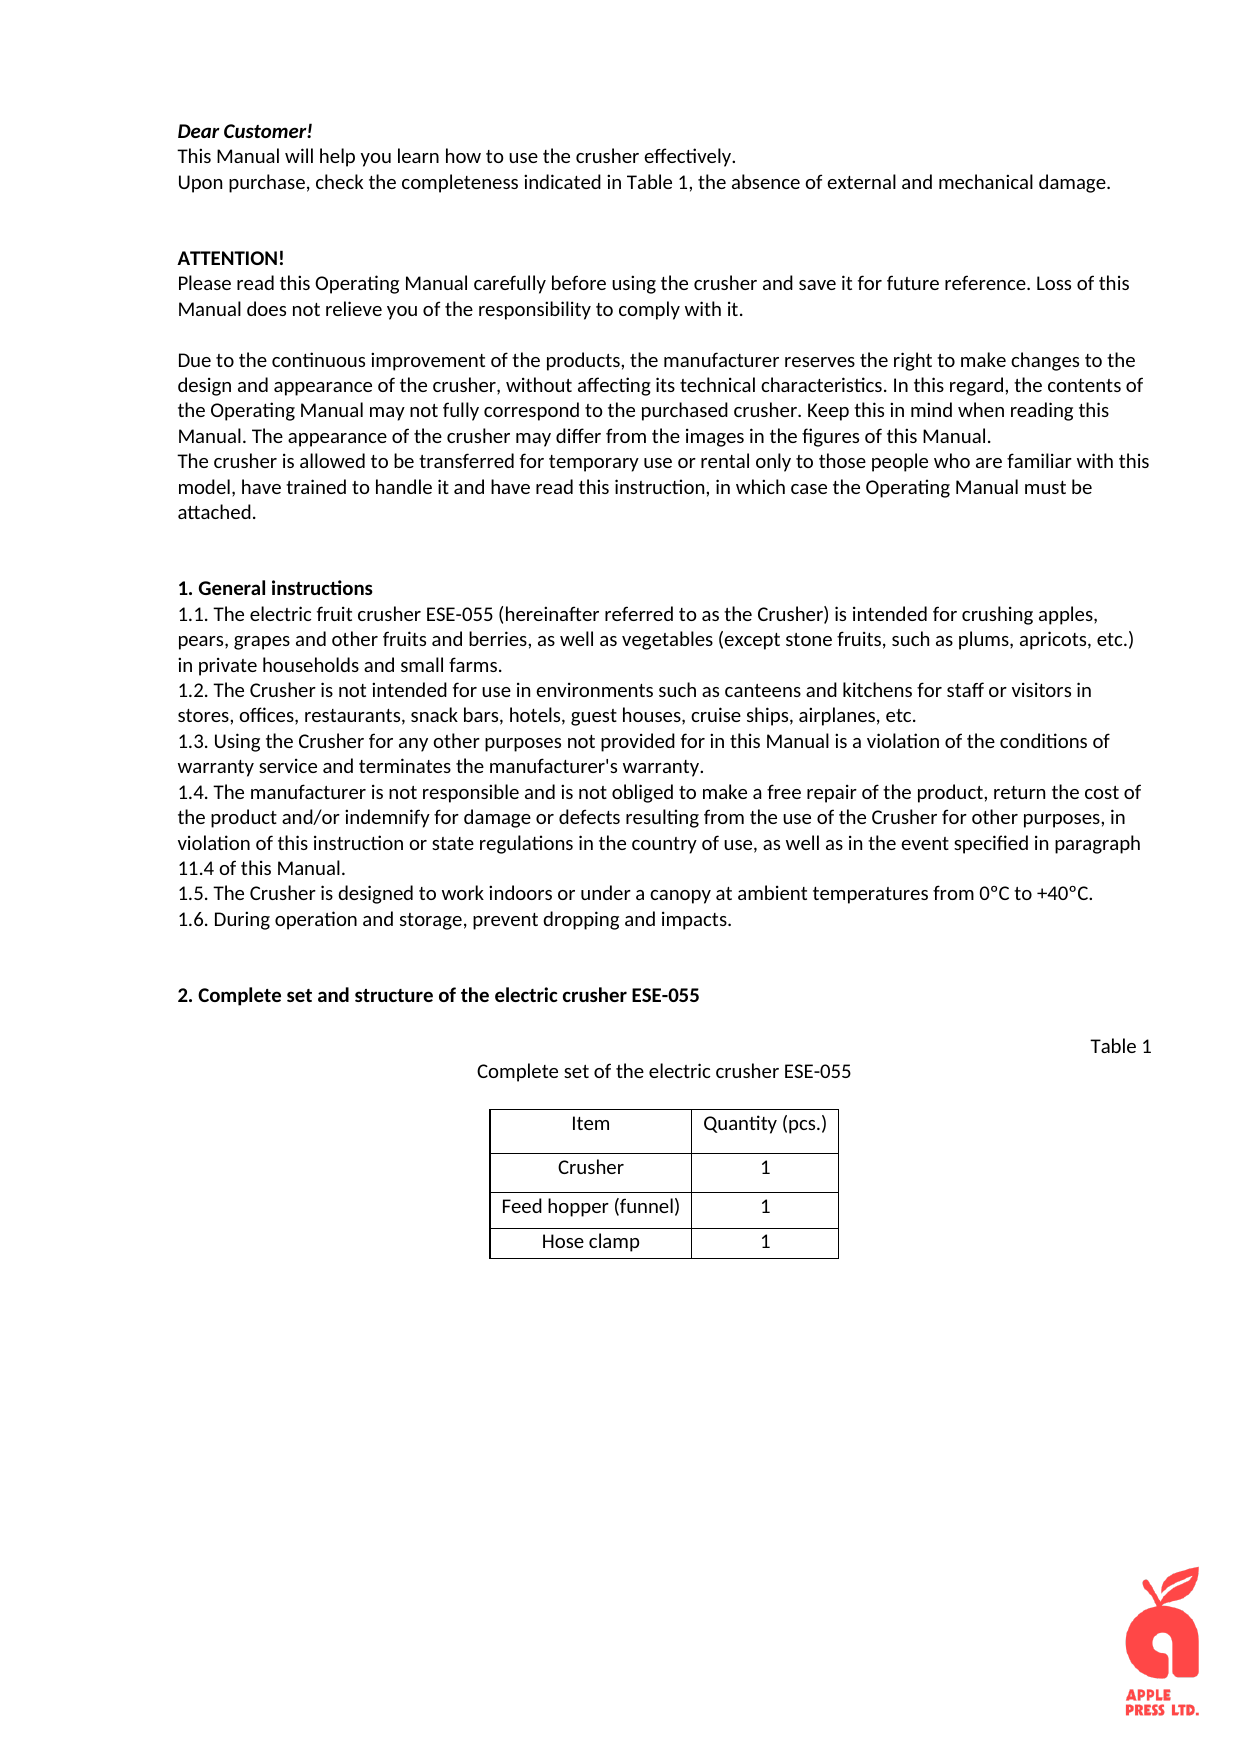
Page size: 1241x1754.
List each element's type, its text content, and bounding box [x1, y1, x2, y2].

text Please read this Operating Manual carefully before using the crusher and save it for future reference. Loss of this Manual does not relieve you of the responsibility to comply with it. [177, 271, 1152, 321]
text Due to the continuous improvement of the products, the manufacturer reserves the right to make changes to the design and appearance of the crusher, without affecting its technical characteristics. In this regard, the contents of the Operating Manual may not fully correspond to the purchased crusher. Keep this in mind when reading this Manual. The appearance of the crusher may differ from the images in the figures of this Manual. [177, 347, 1152, 448]
text This Manual will help you learn how to use the crusher effectively. [177, 143, 1152, 169]
text Table 1 [177, 1033, 1152, 1058]
text 1.4. The manufacturer is not responsible and is not obliged to make a free repair of the product, return the cost of the product and/or indemnify for damage or defects resulting from the use of the Crusher for other purposes, in violation of this instruction or state regulations in the country of use, as well as in the event specified in paragraph 11.4 of this Manual. [177, 779, 1152, 881]
text 1.1. The electric fruit crusher ESE-055 (hereinafter referred to as the Crusher) is intended for crushing apples, pears, grapes and other fruits and berries, as well as vegetables (except stone fruits, such as plums, apricots, etc.) in private households and small farms. [177, 601, 1152, 677]
table_cell 1 [692, 1193, 838, 1227]
table_cell Feed hopper (funnel) [491, 1193, 691, 1227]
table_header Quantity (pcs.) [692, 1110, 838, 1153]
text The crusher is allowed to be transferred for temporary use or rental only to those people who are familiar with this model, have trained to handle it and have read this instruction, in which case the Operating Manual must be attached. [177, 448, 1152, 525]
text ATTENTION! [177, 245, 1152, 271]
text Complete set of the electric crusher ESE-055 [177, 1058, 1152, 1084]
text 2. Complete set and structure of the electric crusher ESE-055 [177, 982, 1152, 1008]
table_cell 1 [692, 1229, 838, 1258]
text 1.2. The Crusher is not intended for use in environments such as canteens and kitchens for staff or visitors in stores, offices, restaurants, snack bars, hotels, guest houses, cruise ships, airplanes, etc. [177, 677, 1152, 728]
picture [1077, 1556, 1241, 1726]
table_cell Hose clamp [491, 1229, 691, 1258]
table_header Item [491, 1110, 691, 1153]
text 1.5. The Crusher is designed to work indoors or under a canopy at ambient temperatures from 0ºС to +40ºС. [177, 881, 1152, 906]
text 1. General instructions [177, 576, 1152, 601]
table_cell 1 [692, 1154, 838, 1192]
text 1.3. Using the Crusher for any other purposes not provided for in this Manual is a violation of the conditions of warranty service and terminates the manufacturer's warranty. [177, 728, 1152, 779]
text Upon purchase, check the completeness indicated in Table 1, the absence of external and mechanical damage. [177, 169, 1152, 194]
table_cell Crusher [491, 1154, 691, 1192]
text 1.6. During operation and storage, prevent dropping and impacts. [177, 906, 1152, 931]
text Dear Customer! [177, 118, 1152, 143]
